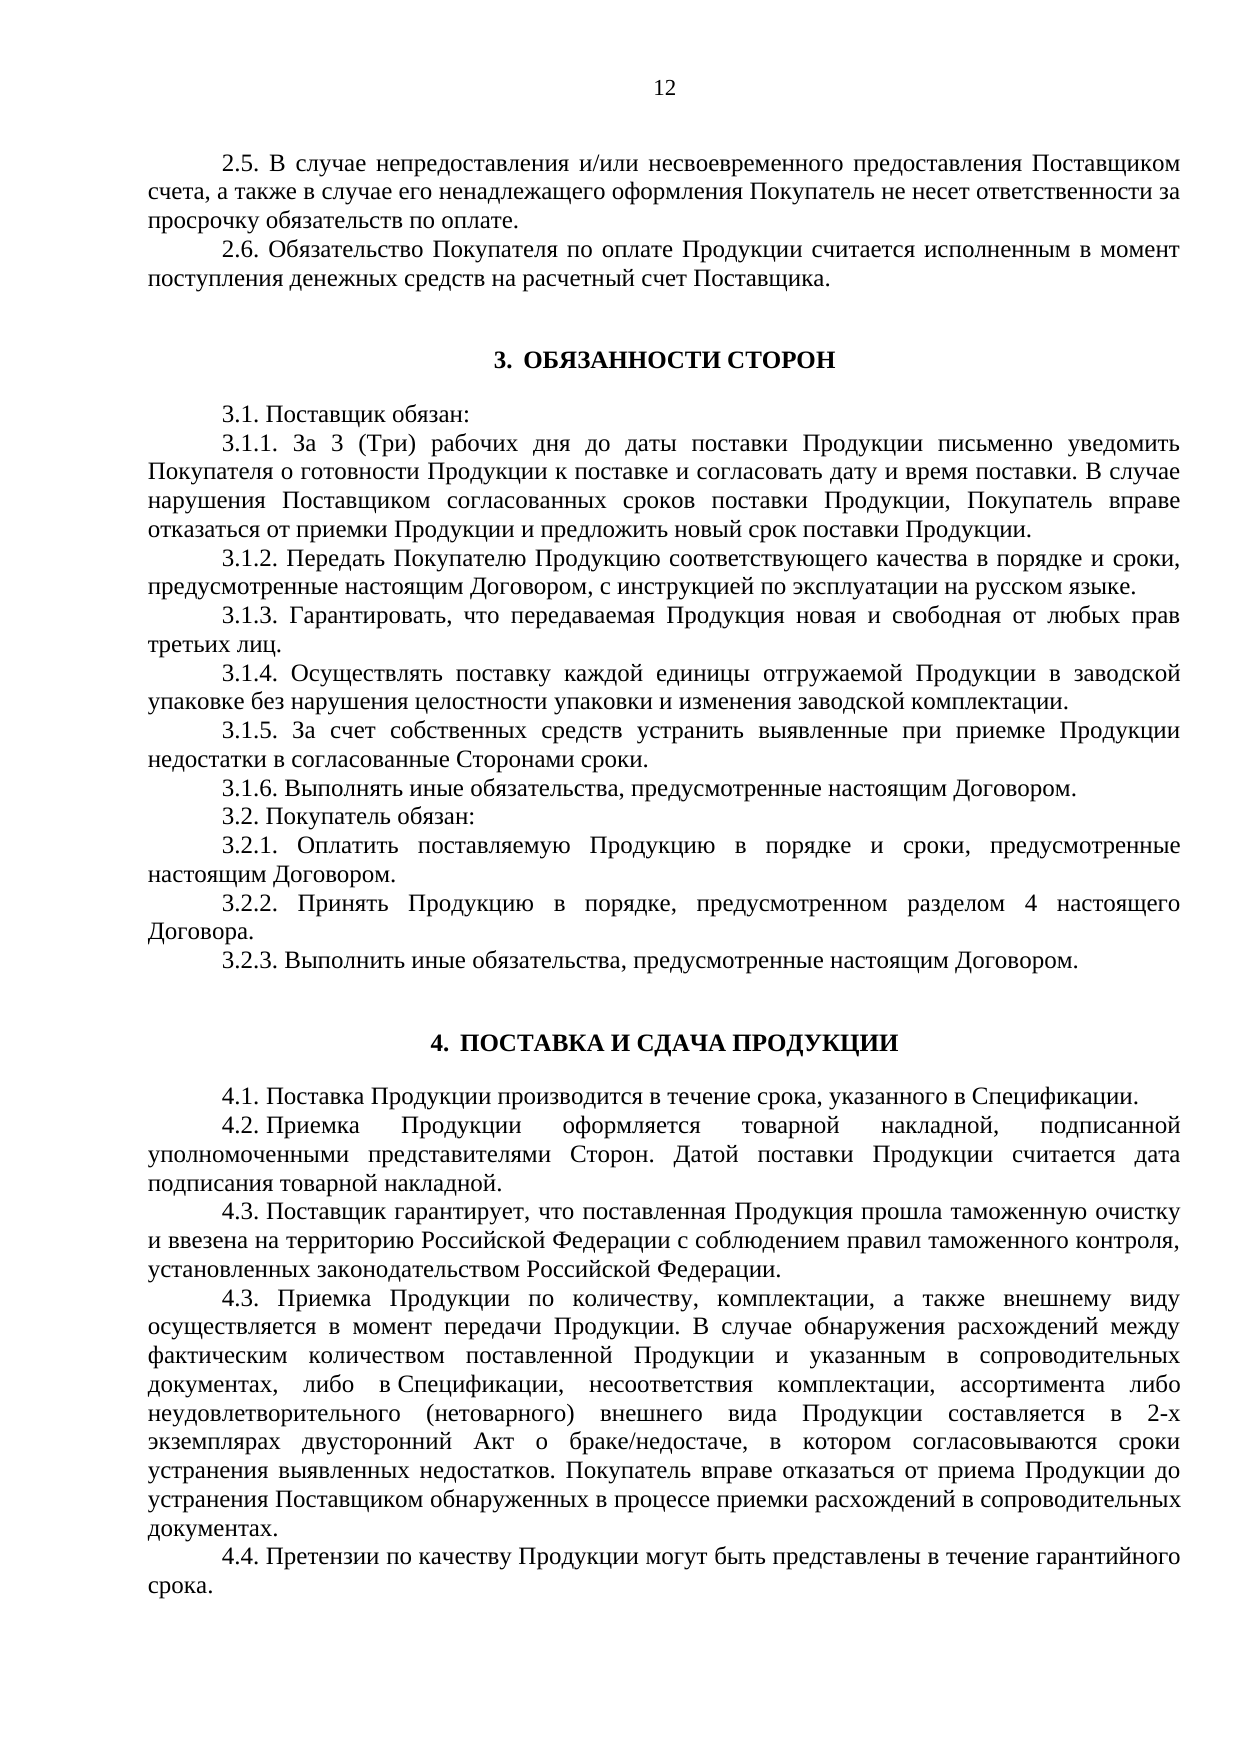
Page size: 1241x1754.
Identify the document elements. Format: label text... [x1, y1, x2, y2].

text 3.2.2. Принять Продукцию в порядке, предусмотренном разделом 4 настоящего Договора. [148, 888, 1181, 945]
text 3.2.1. Оплатить поставляемую Продукцию в порядке и сроки, предусмотренные настоящим Договором. [148, 830, 1181, 888]
text 3.1.6. Выполнять иные обязательства, предусмотренные настоящим Договором. [148, 773, 1181, 801]
list Поставщик гарантирует, что поставленная Продукция прошла таможенную очистку и ввезена на территорию Российской Федерации с соблюдением правил таможенного контроля, установленных законодательством Российской Федерации. [148, 1196, 1181, 1283]
text 3.1.4. Осуществлять поставку каждой единицы отгружаемой Продукции в заводской упаковке без нарушения целостности упаковки и изменения заводской комплектации. [148, 658, 1181, 715]
text 4.4. Претензии по качеству Продукции могут быть представлены в течение гарантийного срока. [148, 1541, 1181, 1599]
text 2.5. В случае непредоставления и/или несвоевременного предоставления Поставщиком счета, а также в случае его ненадлежащего оформления Покупатель не несет ответственности за просрочку обязательств по оплате. [148, 148, 1181, 234]
text 3.1.1. За 3 (Три) рабочих дня до даты поставки Продукции письменно уведомить Покупателя о готовности Продукции к поставке и согласовать дату и время поставки. В случае нарушения Поставщиком согласованных сроков поставки Продукции, Покупатель вправе отказаться от приемки Продукции и предложить новый срок поставки Продукции. [148, 428, 1181, 543]
list ОБЯЗАННОСТИ СТОРОН [148, 345, 1181, 374]
text 3.1.2. Передать Покупателю Продукцию соответствующего качества в порядке и сроки, предусмотренные настоящим Договором, с инструкцией по эксплуатации на русском языке. [148, 543, 1181, 600]
text 3.2.3. Выполнить иные обязательства, предусмотренные настоящим Договором. [148, 945, 1181, 974]
text 3.1. Поставщик обязан: [148, 399, 1181, 428]
text 3.2. Покупатель обязан: [148, 801, 1181, 830]
text 4.3. Приемка Продукции по количеству, комплектации, а также внешнему виду осуществляется в момент передачи Продукции. В случае обнаружения расхождений между фактическим количеством поставленной Продукции и указанным в сопроводительных документах, либо в Спецификации, несоответствия комплектации, ассортимента либо неудовлетворительного (нетоварного) внешнего вида Продукции составляется в 2-х экземплярах двусторонний Акт о браке/недостаче, в котором согласовываются сроки устранения выявленных недостатков. Покупатель вправе отказаться от приема Продукции до устранения Поставщиком обнаруженных в процессе приемки расхождений в сопроводительных документах. [148, 1283, 1181, 1541]
list Приемка Продукции оформляется товарной накладной, подписанной уполномоченными представителями Сторон. Датой поставки Продукции считается дата подписания товарной накладной. [148, 1110, 1181, 1196]
text 3.1.3. Гарантировать, что передаваемая Продукция новая и свободная от любых прав третьих лиц. [148, 600, 1181, 658]
list ПОСТАВКА И СДАЧА ПРОДУКЦИИ [148, 1028, 1181, 1056]
list Поставка Продукции производится в течение срока, указанного в Спецификации. [148, 1081, 1181, 1110]
text 2.6. Обязательство Покупателя по оплате Продукции считается исполненным в момент поступления денежных средств на расчетный счет Поставщика. [148, 234, 1181, 291]
text 3.1.5. За счет собственных средств устранить выявленные при приемке Продукции недостатки в согласованные Сторонами сроки. [148, 715, 1181, 773]
